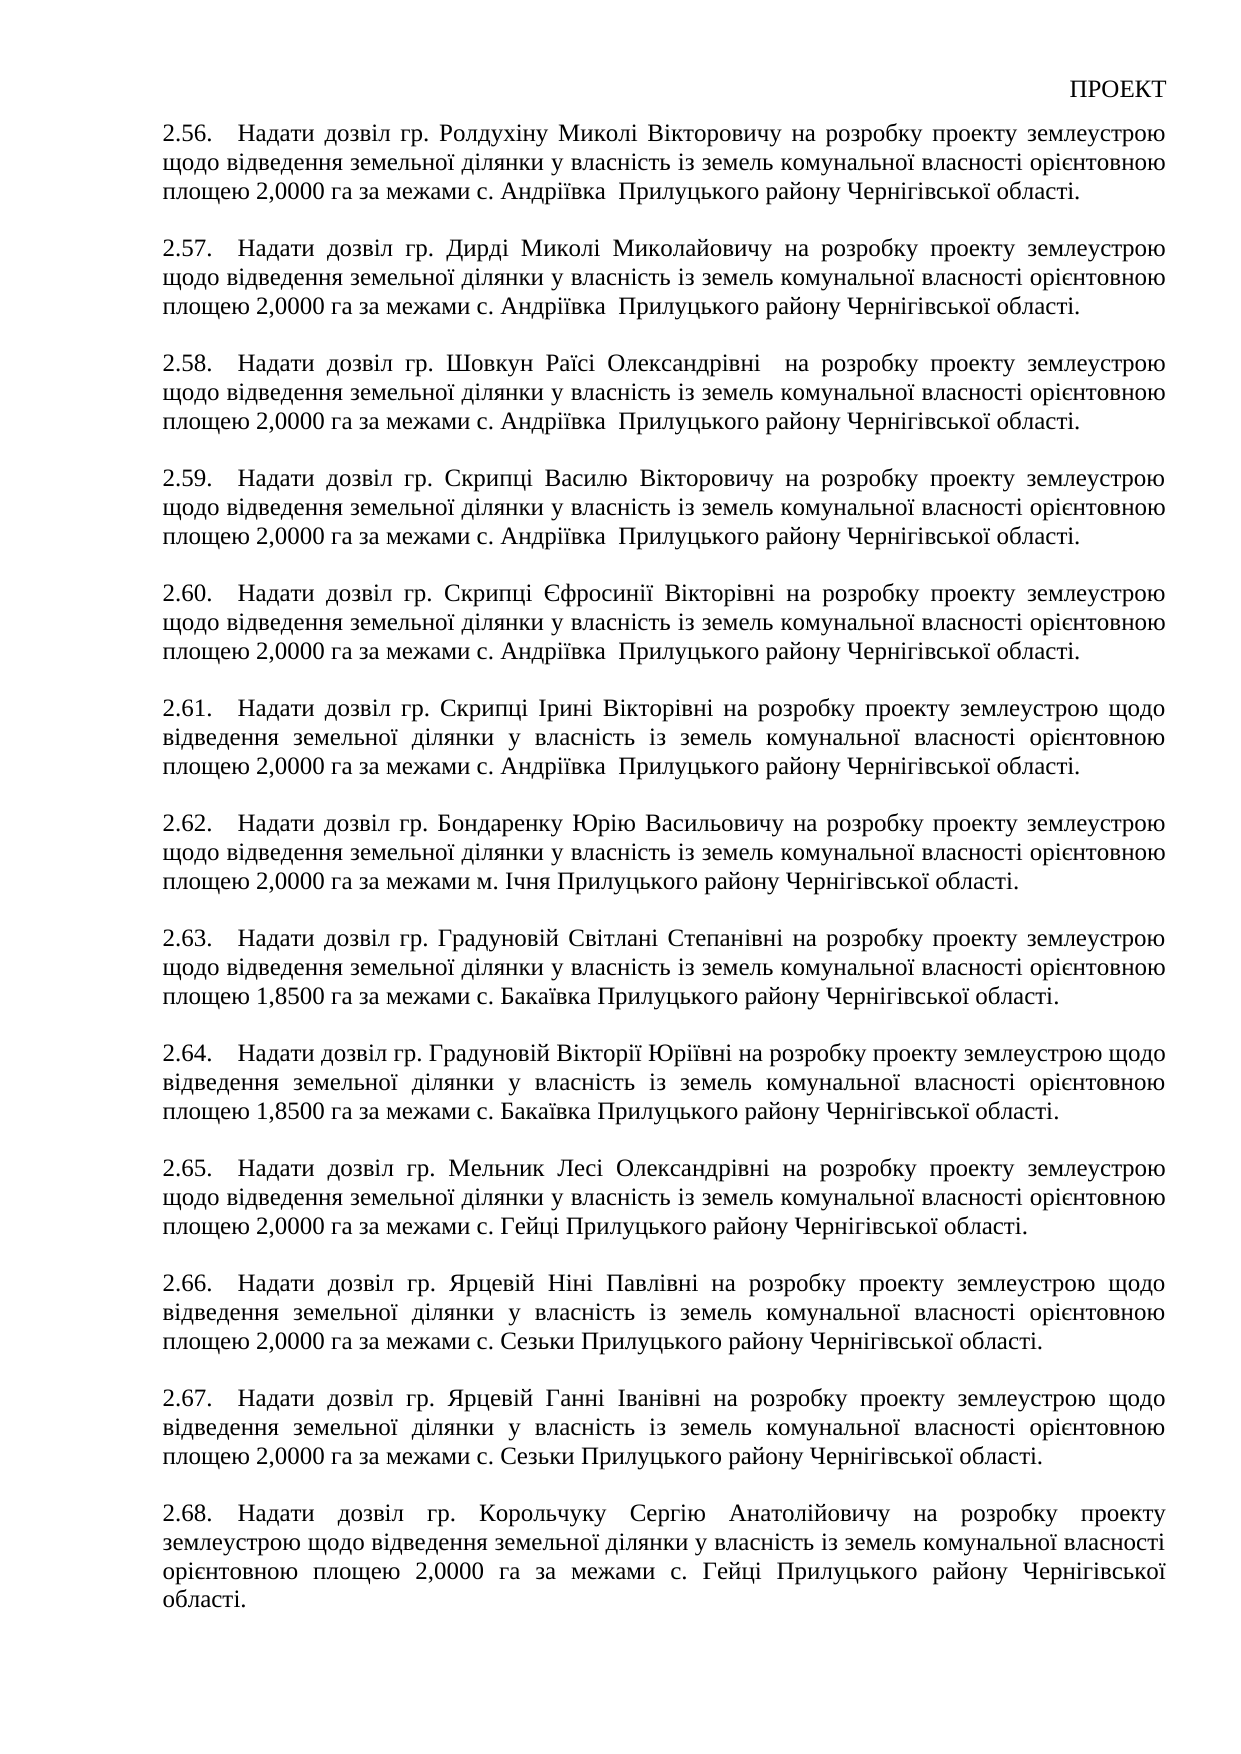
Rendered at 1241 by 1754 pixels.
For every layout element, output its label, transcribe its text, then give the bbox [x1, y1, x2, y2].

list Надати дозвіл гр. Корольчуку Сергію Анатолійовичу на розробку проекту землеустрою щодо відведення земельної ділянки у власність із земель комунальної власності орієнтовною площею 2,0000 га за межами с. Гейці Прилуцького району Чернігівської області. [162, 1498, 1167, 1613]
list Надати дозвіл гр. Дирді Миколі Миколайовичу на розробку проекту землеустрою щодо відведення земельної ділянки у власність із земель комунальної власності орієнтовною площею 2,0000 га за межами с. Андріївка Прилуцького району Чернігівської області. [162, 233, 1167, 319]
list Надати дозвіл гр. Бондаренку Юрію Васильовичу на розробку проекту землеустрою щодо відведення земельної ділянки у власність із земель комунальної власності орієнтовною площею 2,0000 га за межами м. Ічня Прилуцького району Чернігівської області. [162, 808, 1167, 894]
list Надати дозвіл гр. Скрипці Ірині Вікторівні на розробку проекту землеустрою щодо відведення земельної ділянки у власність із земель комунальної власності орієнтовною площею 2,0000 га за межами с. Андріївка Прилуцького району Чернігівської області. [162, 693, 1167, 779]
list Надати дозвіл гр. Скрипці Василю Вікторовичу на розробку проекту землеустрою щодо відведення земельної ділянки у власність із земель комунальної власності орієнтовною площею 2,0000 га за межами с. Андріївка Прилуцького району Чернігівської області. [162, 463, 1167, 549]
list Надати дозвіл гр. Ролдухіну Миколі Вікторовичу на розробку проекту землеустрою щодо відведення земельної ділянки у власність із земель комунальної власності орієнтовною площею 2,0000 га за межами с. Андріївка Прилуцького району Чернігівської області. [162, 118, 1167, 204]
list Надати дозвіл гр. Ярцевій Ніні Павлівні на розробку проекту землеустрою щодо відведення земельної ділянки у власність із земель комунальної власності орієнтовною площею 2,0000 га за межами с. Сезьки Прилуцького району Чернігівської області. [162, 1268, 1167, 1354]
list Надати дозвіл гр. Ярцевій Ганні Іванівні на розробку проекту землеустрою щодо відведення земельної ділянки у власність із земель комунальної власності орієнтовною площею 2,0000 га за межами с. Сезьки Прилуцького району Чернігівської області. [162, 1383, 1167, 1469]
list Надати дозвіл гр. Мельник Лесі Олександрівні на розробку проекту землеустрою щодо відведення земельної ділянки у власність із земель комунальної власності орієнтовною площею 2,0000 га за межами с. Гейці Прилуцького району Чернігівської області. [162, 1153, 1167, 1239]
list Надати дозвіл гр. Градуновій Вікторії Юріївні на розробку проекту землеустрою щодо відведення земельної ділянки у власність із земель комунальної власності орієнтовною площею 1,8500 га за межами с. Бакаївка Прилуцького району Чернігівської області. [162, 1038, 1167, 1124]
list Надати дозвіл гр. Градуновій Світлані Степанівні на розробку проекту землеустрою щодо відведення земельної ділянки у власність із земель комунальної власності орієнтовною площею 1,8500 га за межами с. Бакаївка Прилуцького району Чернігівської області. [162, 923, 1167, 1009]
list Надати дозвіл гр. Шовкун Раїсі Олександрівні на розробку проекту землеустрою щодо відведення земельної ділянки у власність із земель комунальної власності орієнтовною площею 2,0000 га за межами с. Андріївка Прилуцького району Чернігівської області. [162, 348, 1167, 434]
list Надати дозвіл гр. Скрипці Єфросинії Вікторівні на розробку проекту землеустрою щодо відведення земельної ділянки у власність із земель комунальної власності орієнтовною площею 2,0000 га за межами с. Андріївка Прилуцького району Чернігівської області. [162, 578, 1167, 664]
